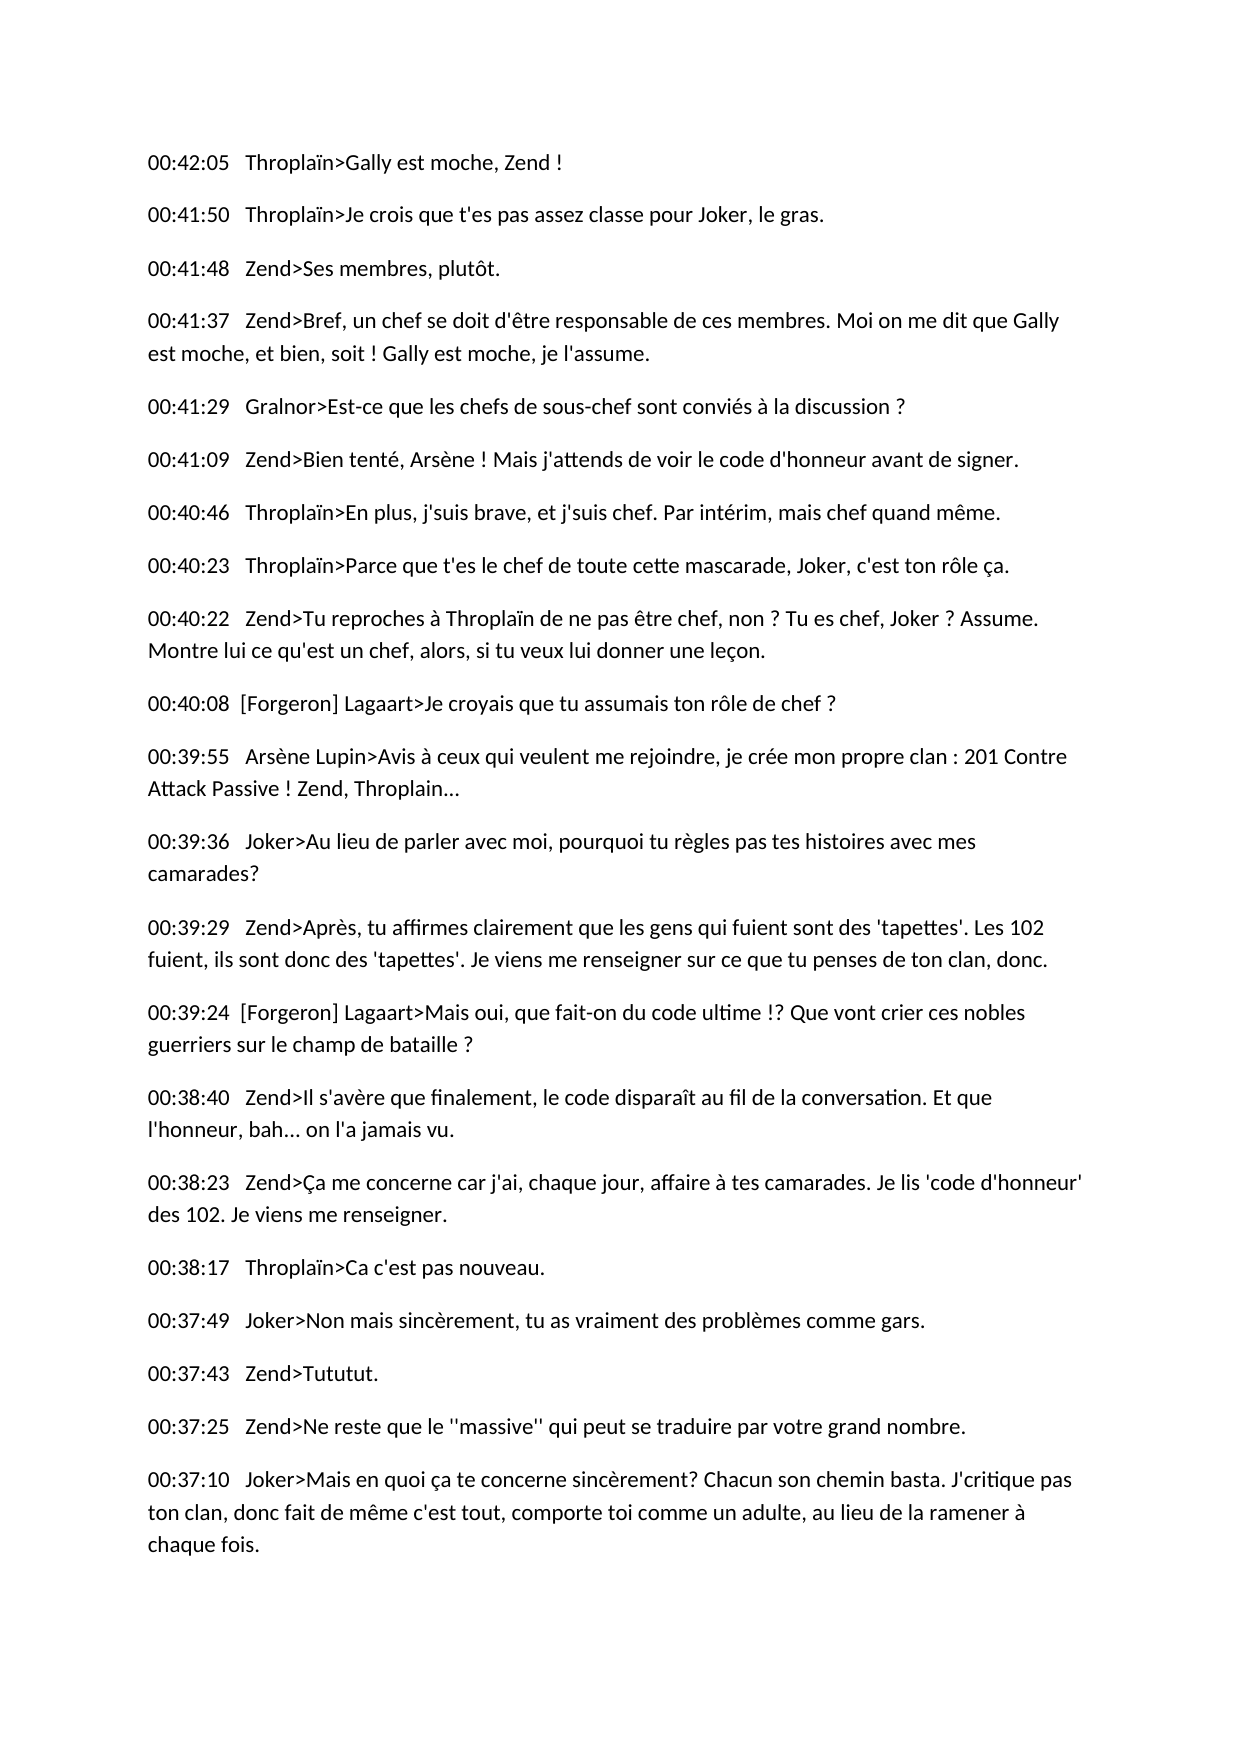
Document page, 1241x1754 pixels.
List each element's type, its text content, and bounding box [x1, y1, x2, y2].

text 00:37:10 Joker>Mais en quoi ça te concerne sincèrement? Chacun son chemin basta. J'critique pas ton clan, donc fait de même c'est tout, comporte toi comme un adulte, au lieu de la ramener à chaque fois. [148, 1466, 1093, 1558]
text 00:39:36 Joker>Au lieu de parler avec moi, pourquoi tu règles pas tes histoires avec mes camarades? [148, 827, 1093, 888]
text 00:41:29 Gralnor>Est-ce que les chefs de sous-chef sont conviés à la discussion ? [148, 392, 1093, 420]
text 00:41:48 Zend>Ses membres, plutôt. [148, 254, 1093, 282]
text 00:40:23 Throplaïn>Parce que t'es le chef de toute cette mascarade, Joker, c'est ton rôle ça. [148, 551, 1093, 579]
text 00:38:17 Throplaïn>Ca c'est pas nouveau. [148, 1253, 1093, 1281]
text 00:41:50 Throplaïn>Je crois que t'es pas assez classe pour Joker, le gras. [148, 201, 1093, 229]
text 00:37:49 Joker>Non mais sincèrement, tu as vraiment des problèmes comme gars. [148, 1306, 1093, 1334]
text 00:40:08 [Forgeron] Lagaart>Je croyais que tu assumais ton rôle de chef ? [148, 689, 1093, 717]
text 00:41:37 Zend>Bref, un chef se doit d'être responsable de ces membres. Moi on me dit que Gally est moche, et bien, soit ! Gally est moche, je l'assume. [148, 307, 1093, 367]
text 00:37:25 Zend>Ne reste que le ''massive'' qui peut se traduire par votre grand nombre. [148, 1412, 1093, 1441]
text 00:39:29 Zend>Après, tu affirmes clairement que les gens qui fuient sont des 'tapettes'. Les 102 fuient, ils sont donc des 'tapettes'. Je viens me renseigner sur ce que tu penses de ton clan, donc. [148, 913, 1093, 973]
text 00:40:46 Throplaïn>En plus, j'suis brave, et j'suis chef. Par intérim, mais chef quand même. [148, 498, 1093, 526]
text 00:40:22 Zend>Tu reproches à Throplaïn de ne pas être chef, non ? Tu es chef, Joker ? Assume. Montre lui ce qu'est un chef, alors, si tu veux lui donner une leçon. [148, 604, 1093, 664]
text 00:37:43 Zend>Tututut. [148, 1359, 1093, 1387]
text 00:42:05 Throplaïn>Gally est moche, Zend ! [148, 148, 1093, 176]
text 00:41:09 Zend>Bien tenté, Arsène ! Mais j'attends de voir le code d'honneur avant de signer. [148, 445, 1093, 473]
text 00:39:24 [Forgeron] Lagaart>Mais oui, que fait-on du code ultime !? Que vont crier ces nobles guerriers sur le champ de bataille ? [148, 998, 1093, 1058]
text 00:38:40 Zend>Il s'avère que finalement, le code disparaît au fil de la conversation. Et que l'honneur, bah... on l'a jamais vu. [148, 1083, 1093, 1143]
text 00:38:23 Zend>Ça me concerne car j'ai, chaque jour, affaire à tes camarades. Je lis 'code d'honneur' des 102. Je viens me renseigner. [148, 1168, 1093, 1228]
text 00:39:55 Arsène Lupin>Avis à ceux qui veulent me rejoindre, je crée mon propre clan : 201 Contre Attack Passive ! Zend, Throplain... [148, 742, 1093, 802]
